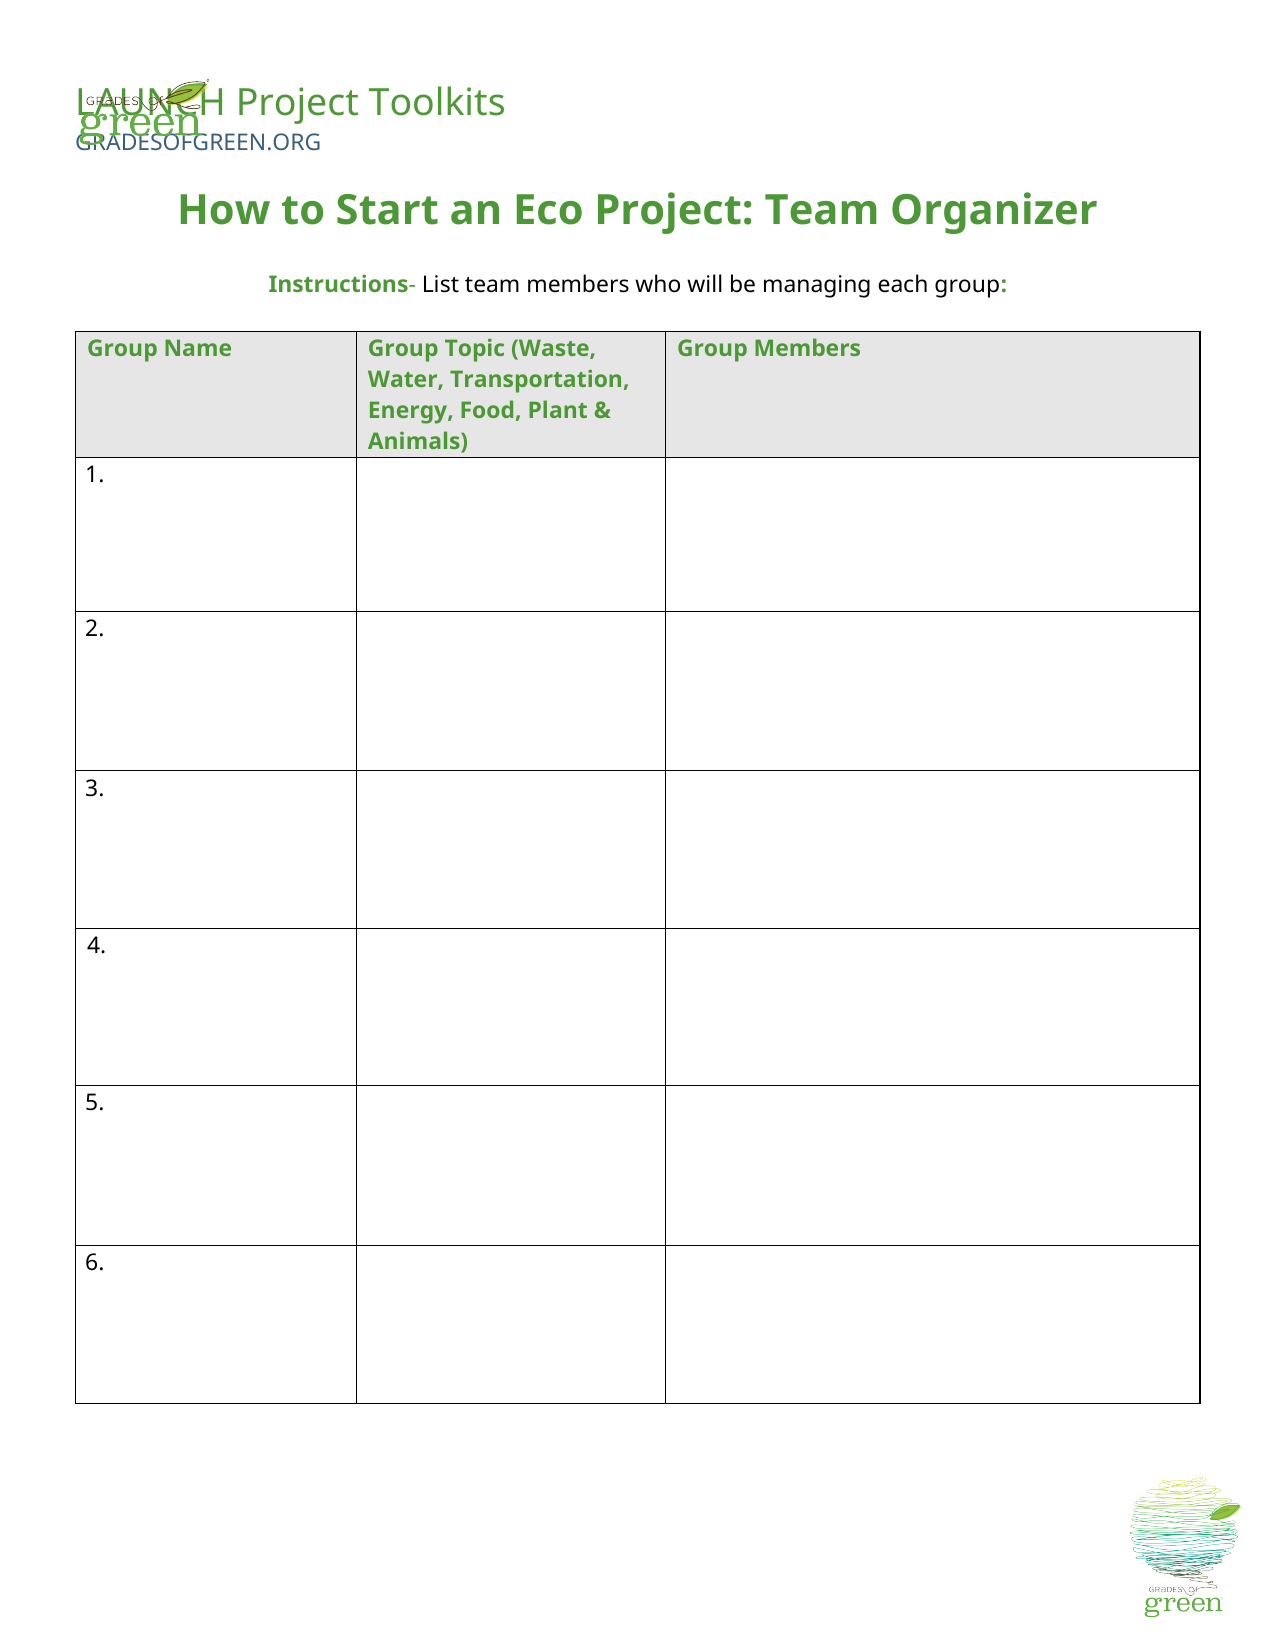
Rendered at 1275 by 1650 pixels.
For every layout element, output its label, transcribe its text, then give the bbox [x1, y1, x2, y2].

table_header Group Topic (Waste, Water, Transportation, Energy, Food, Plant & Animals) [357, 332, 665, 457]
table_cell [357, 929, 665, 1085]
table_cell [666, 1086, 1199, 1244]
table_cell [357, 1246, 665, 1403]
table_cell [666, 612, 1199, 770]
table_cell [76, 1246, 356, 1403]
table_cell [76, 612, 356, 770]
table_cell [357, 771, 665, 928]
table_cell [666, 771, 1199, 928]
table_header Group Name [76, 332, 356, 457]
table_cell [357, 612, 665, 770]
table_cell [76, 929, 356, 1085]
table_cell [76, 1086, 356, 1244]
picture [1121, 1472, 1244, 1621]
table_cell [666, 1246, 1199, 1403]
table_cell [76, 771, 356, 928]
table_header Group Members [666, 332, 1199, 457]
table_cell [357, 1086, 665, 1244]
table_cell [666, 929, 1199, 1085]
picture [75, 75, 210, 147]
text How to Start an Eco Project: Team Organizer [75, 180, 1200, 237]
table_cell [357, 458, 665, 611]
table_cell [666, 458, 1199, 611]
table_cell [76, 458, 356, 611]
text Instructions- List team members who will be managing each group: [75, 268, 1200, 299]
